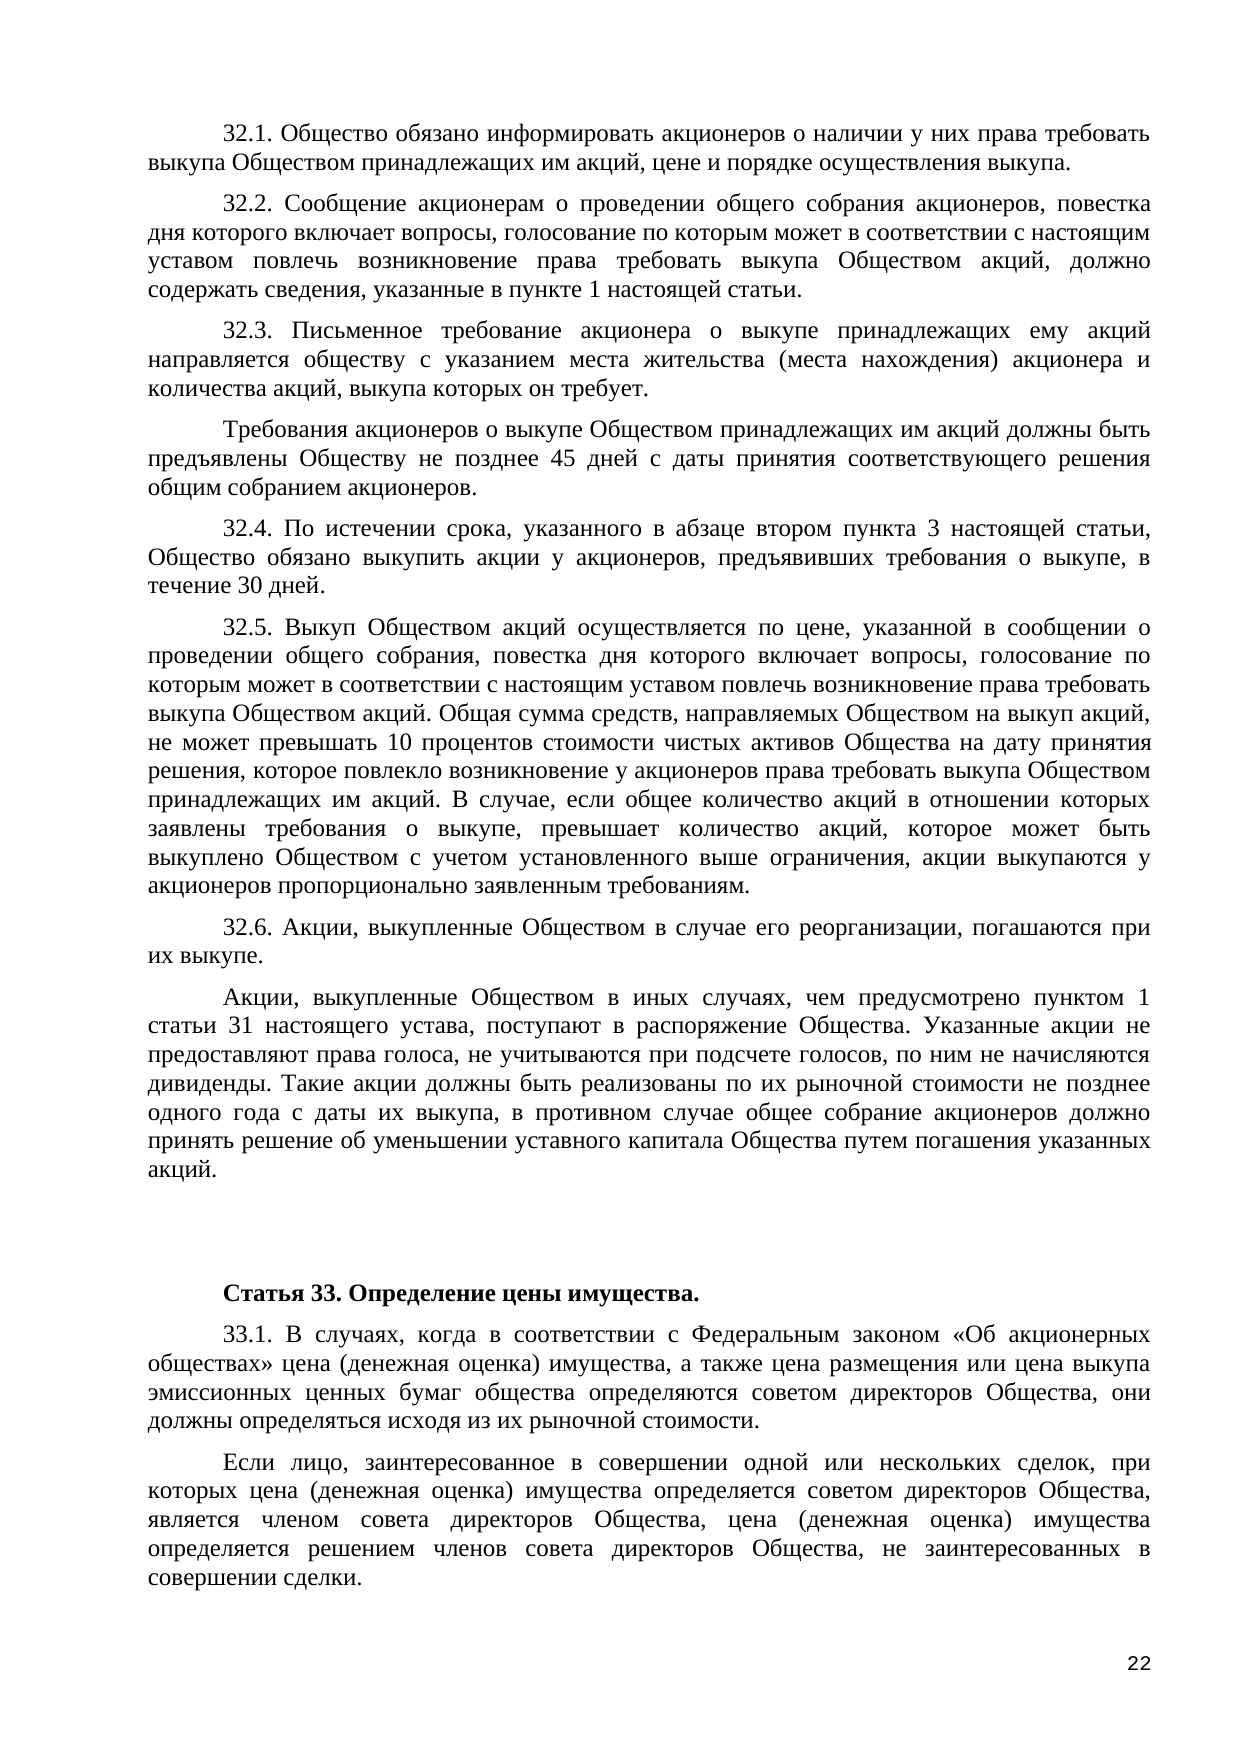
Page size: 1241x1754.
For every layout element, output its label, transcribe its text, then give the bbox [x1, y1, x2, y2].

text Акции, выкупленные Обществом в иных случаях, чем предусмотрено пунктом 1 статьи 31 настоящего устава, поступают в распоряжение Общества. Указанные акции не предоставляют права голоса, не учитываются при подсчете голосов, по ним не начисляются дивиденды. Такие акции должны быть реализованы по их рыночной стоимости не позднее одного года с даты их выкупа, в противном случае общее собрание акционеров должно принять решение об уменьшении уставного капитала Общества путем погашения указанных акций. [148, 982, 1152, 1183]
text 32.5. Выкуп Обществом акций осуществляется по цене, указанной в сообщении о проведении общего собрания, повестка дня которого включает вопросы, голосование по которым может в соответствии с настоящим уставом повлечь возникновение права требовать выкупа Обществом акций. Общая сумма средств, направляемых Обществом на выкуп акций, не может превышать 10 процентов стоимости чистых активов Общества на дату принятия решения, которое повлекло возникновение у акционеров права требовать выкупа Обществом принадлежащих им акций. В случае, если общее количество акций в отношении которых заявлены требования о выкупе, превышает количество акций, которое может быть выкуплено Обществом с учетом установленного выше ограничения, акции выкупаются у акционеров пропорционально заявленным требованиям. [148, 612, 1152, 899]
text Статья 33. Определение цены имущества. [148, 1278, 1152, 1307]
text 33.1. В случаях, когда в соответствии с Федеральным законом «Об акционерных обществах» цена (денежная оценка) имущества, а также цена размещения или цена выкупа эмиссионных ценных бумаг общества определяются советом директоров Общества, они должны определяться исходя из их рыночной стоимости. [148, 1319, 1152, 1434]
text 32.1. Общество обязано информировать акционеров о наличии у них права требовать выкупа Обществом принадлежащих им акций, цене и порядке осуществления выкупа. [148, 118, 1152, 176]
text 32.3. Письменное требование акционера о выкупе принадлежащих ему акций направляется обществу с указанием места жительства (места нахождения) акционера и количества акций, выкупа которых он требует. [148, 316, 1152, 402]
text Если лицо, заинтересованное в совершении одной или нескольких сделок, при которых цена (денежная оценка) имущества определяется советом директоров Общества, является членом совета директоров Общества, цена (денежная оценка) имущества определяется решением членов совета директоров Общества, не заинтересованных в совершении сделки. [148, 1447, 1152, 1591]
text 32.6. Акции, выкупленные Обществом в случае его реорганизации, погашаются при их выкупе. [148, 912, 1152, 969]
text Требования акционеров о выкупе Обществом принадлежащих им акций должны быть предъявлены Обществу не позднее 45 дней с даты принятия соответствующего решения общим собранием акционеров. [148, 414, 1152, 501]
text 32.4. По истечении срока, указанного в абзаце втором пункта 3 настоящей статьи, Общество обязано выкупить акции у акционеров, предъявивших требования о выкупе, в течение 30 дней. [148, 513, 1152, 599]
text 32.2. Сообщение акционерам о проведении общего собрания акционеров, повестка дня которого включает вопросы, голосование по которым может в соответствии с настоящим уставом повлечь возникновение права требовать выкупа Обществом акций, должно содержать сведения, указанные в пункте 1 настоящей статьи. [148, 188, 1152, 303]
